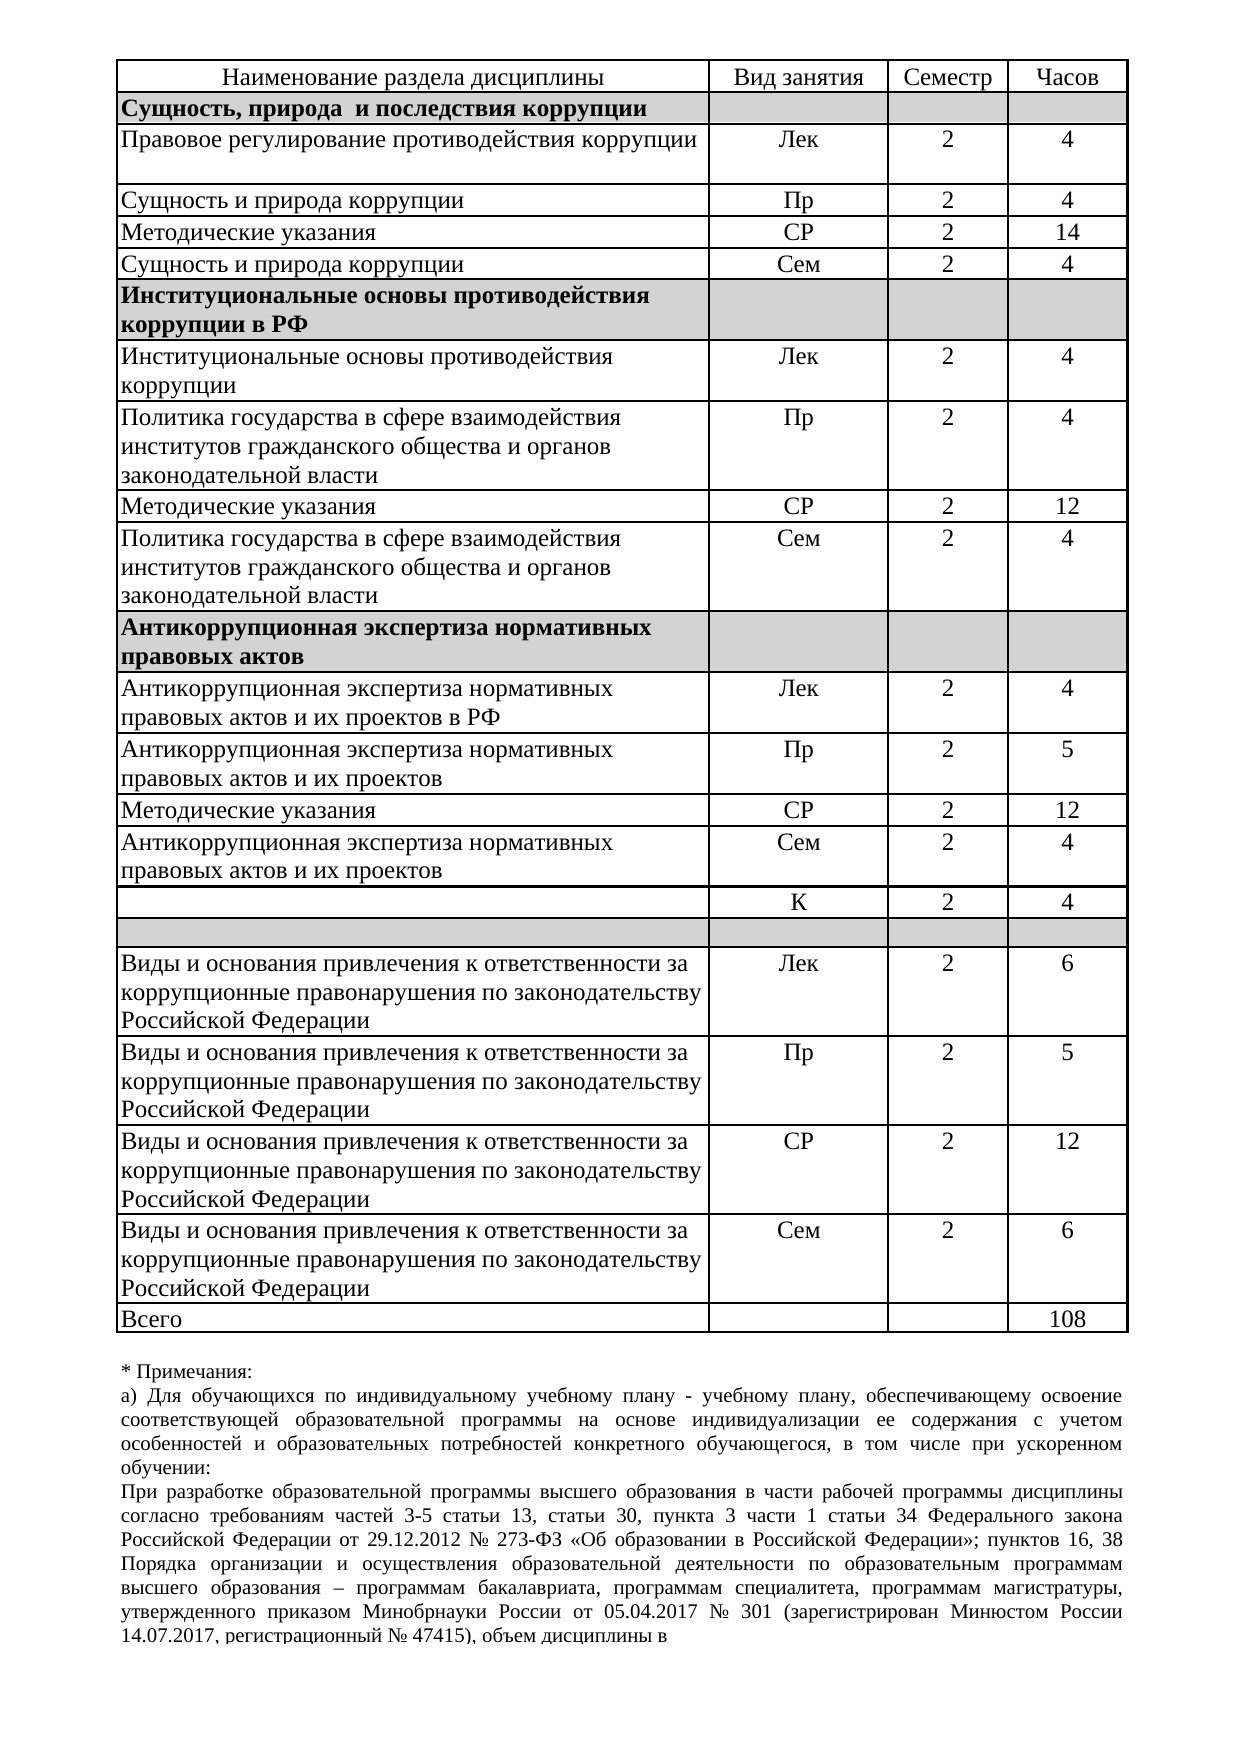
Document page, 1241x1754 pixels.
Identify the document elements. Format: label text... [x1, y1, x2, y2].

table_header Часов [1009, 61, 1126, 91]
table_cell СР [710, 1126, 887, 1213]
table_cell 14 [1009, 217, 1126, 247]
table_cell [889, 280, 1007, 339]
table_cell Антикоррупционная экспертиза нормативных правовых актов и их проектов [118, 827, 708, 885]
table_cell Методические указания [118, 491, 708, 521]
table_cell [889, 1304, 1007, 1331]
table_cell 4 [1009, 185, 1126, 215]
table_cell 4 [1009, 402, 1126, 489]
table_cell Сущность, природа и последствия коррупции [118, 93, 708, 122]
table_cell Антикоррупционная экспертиза нормативных правовых актов [118, 612, 708, 671]
table_cell Лек [710, 341, 887, 400]
table_cell Политика государства в сфере взаимодействия институтов гражданского общества и органов законодательной власти [118, 523, 708, 610]
table_cell Сущность и природа коррупции [118, 249, 708, 278]
table_cell Правовое регулирование противодействия коррупции [118, 125, 708, 183]
table_cell Лек [710, 948, 887, 1035]
table_cell 12 [1009, 795, 1126, 824]
table_cell 2 [889, 217, 1007, 247]
table_cell 4 [1009, 673, 1126, 732]
table_cell 5 [1009, 1037, 1126, 1124]
table_cell * Примечания: а) Для обучающихся по индивидуальному учебному плану - учебному плану, обеспечивающему освоение соответствующей образовательной программы на основе индивидуализации ее содержания с учетом особенностей и образовательных потребностей конкретного обучающегося, в том числе при ускоренном обучении: При разработке образовательной программы высшего образования в части рабочей программы дисциплины согласно требованиям частей 3-5 статьи 13, статьи 30, пункта 3 части 1 статьи 34 Федерального закона Российской Федерации от 29.12.2012 № 273-ФЗ «Об образовании в Российской Федерации»; пунктов 16, 38 Порядка организации и осуществления образовательной деятельности по образовательным программам высшего образования – программам бакалавриата, программам специалитета, программам магистратуры, утвержденного приказом Минобрнауки России от 05.04.2017 № 301 (зарегистрирован Минюстом России 14.07.2017, регистрационный № 47415), объем дисциплины в [117, 1333, 1127, 1643]
table_cell 12 [1009, 1126, 1126, 1213]
table_cell [710, 1304, 887, 1331]
table_cell 4 [1009, 827, 1126, 885]
table_cell [1009, 919, 1126, 946]
table_cell 4 [1009, 888, 1126, 917]
table_cell 12 [1009, 491, 1126, 521]
table_cell 2 [889, 523, 1007, 610]
table_cell Политика государства в сфере взаимодействия институтов гражданского общества и органов законодательной власти [118, 402, 708, 489]
table_cell СР [710, 795, 887, 824]
table_cell 2 [889, 402, 1007, 489]
table_cell [710, 612, 887, 671]
table_cell 2 [889, 1126, 1007, 1213]
table_cell 5 [1009, 734, 1126, 793]
table_cell Сущность и природа коррупции [118, 185, 708, 215]
table_cell Виды и основания привлечения к ответственности за коррупционные правонарушения по законодательству Российской Федерации [118, 948, 708, 1035]
table_cell СР [710, 491, 887, 521]
table_cell 2 [889, 1215, 1007, 1302]
table_cell [710, 93, 887, 122]
table_cell Лек [710, 673, 887, 732]
table_cell 108 [1009, 1304, 1126, 1331]
table_cell 2 [889, 1037, 1007, 1124]
table_cell 2 [889, 491, 1007, 521]
table_cell Институциональные основы противодействия коррупции в РФ [118, 280, 708, 339]
table_cell [1009, 612, 1126, 671]
table_cell 6 [1009, 1215, 1126, 1302]
table_cell К [710, 888, 887, 917]
table_cell Всего [118, 1304, 708, 1331]
table_cell Пр [710, 1037, 887, 1124]
table_cell Методические указания [118, 795, 708, 824]
table_cell [118, 888, 708, 917]
table_cell [889, 919, 1007, 946]
table_header Вид занятия [710, 61, 887, 91]
table_cell Антикоррупционная экспертиза нормативных правовых актов и их проектов в РФ [118, 673, 708, 732]
table_cell 4 [1009, 125, 1126, 183]
table_cell 4 [1009, 249, 1126, 278]
table_cell Лек [710, 125, 887, 183]
table_header Семестр [889, 61, 1007, 91]
table_cell 2 [889, 673, 1007, 732]
table_cell Виды и основания привлечения к ответственности за коррупционные правонарушения по законодательству Российской Федерации [118, 1215, 708, 1302]
table_cell 2 [889, 185, 1007, 215]
table_cell 2 [889, 249, 1007, 278]
table_cell Виды и основания привлечения к ответственности за коррупционные правонарушения по законодательству Российской Федерации [118, 1126, 708, 1213]
table_cell Методические указания [118, 217, 708, 247]
table_cell 6 [1009, 948, 1126, 1035]
table_cell Виды и основания привлечения к ответственности за коррупционные правонарушения по законодательству Российской Федерации [118, 1037, 708, 1124]
table_cell 4 [1009, 341, 1126, 400]
table_cell СР [710, 217, 887, 247]
table_cell [118, 919, 708, 946]
table_cell Пр [710, 402, 887, 489]
table_cell Институциональные основы противодействия коррупции [118, 341, 708, 400]
table_cell Сем [710, 523, 887, 610]
table_cell Сем [710, 1215, 887, 1302]
table_header Наименование раздела дисциплины [118, 61, 708, 91]
table_cell 2 [889, 888, 1007, 917]
table_cell [710, 919, 887, 946]
table_cell 2 [889, 125, 1007, 183]
table_cell 2 [889, 827, 1007, 885]
table_cell 2 [889, 948, 1007, 1035]
table_cell [889, 93, 1007, 122]
table_cell [1009, 93, 1126, 122]
table_cell 2 [889, 795, 1007, 824]
table_cell Пр [710, 734, 887, 793]
table_cell Антикоррупционная экспертиза нормативных правовых актов и их проектов [118, 734, 708, 793]
table_cell Сем [710, 827, 887, 885]
table_cell [1009, 280, 1126, 339]
table_cell 2 [889, 341, 1007, 400]
table_cell 2 [889, 734, 1007, 793]
table_cell 4 [1009, 523, 1126, 610]
table_cell [710, 280, 887, 339]
table_cell Пр [710, 185, 887, 215]
table_cell Сем [710, 249, 887, 278]
table_cell [889, 612, 1007, 671]
